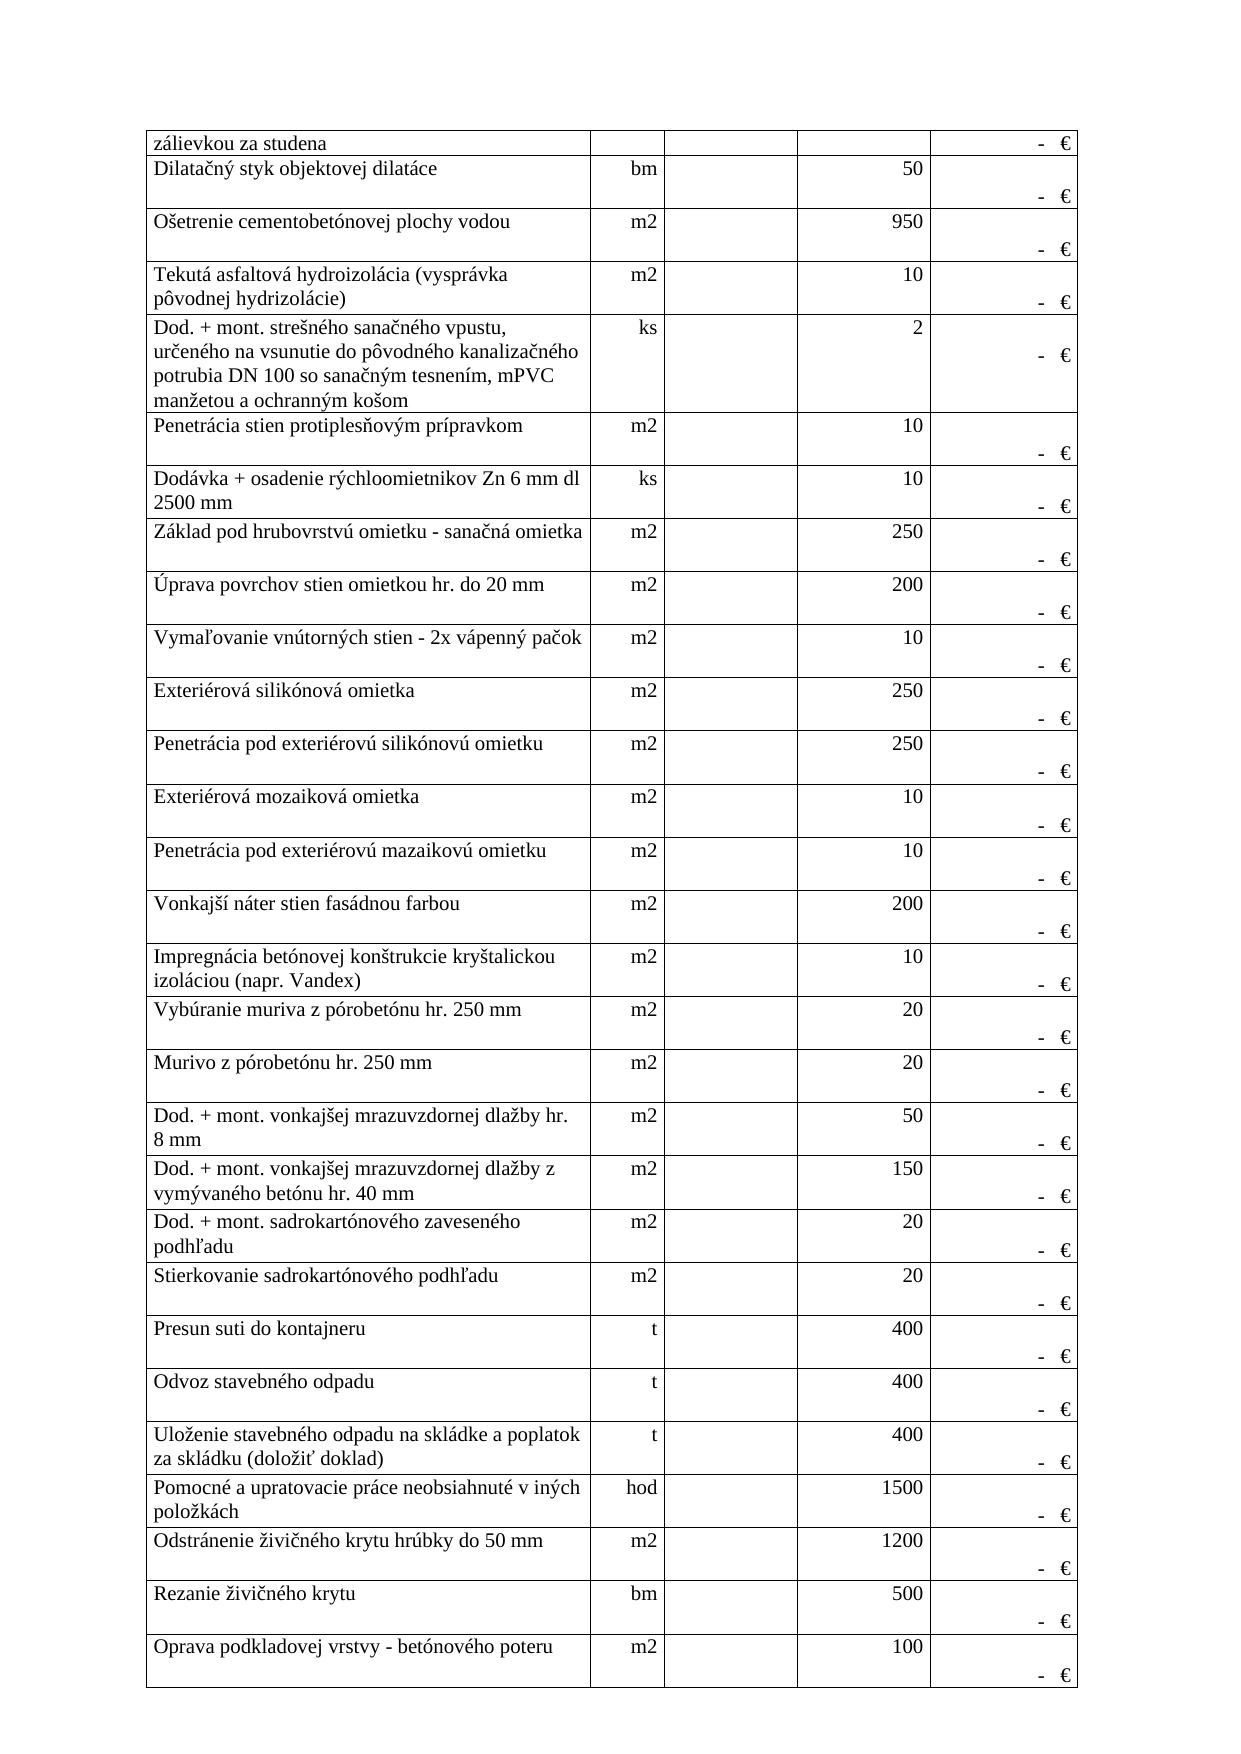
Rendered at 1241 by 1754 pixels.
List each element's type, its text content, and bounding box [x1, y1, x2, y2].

table_cell [665, 997, 797, 1049]
table_cell Penetrácia stien protiplesňovým prípravkom [147, 413, 590, 465]
table_cell m2 [591, 572, 664, 624]
table_cell t [591, 1422, 664, 1474]
table_cell - € [931, 891, 1077, 943]
table_cell 50 [798, 1103, 930, 1155]
table_cell - € [931, 131, 1077, 155]
table_cell [665, 1422, 797, 1474]
table_cell 400 [798, 1422, 930, 1474]
table_cell - € [931, 1263, 1077, 1315]
table_cell m2 [591, 262, 664, 314]
table_cell [665, 1369, 797, 1421]
table_cell Uloženie stavebného odpadu na skládke a poplatok za skládku (doložiť doklad) [147, 1422, 590, 1474]
table_cell Dilatačný styk objektovej dilatáce [147, 156, 590, 208]
table_cell Stierkovanie sadrokartónového podhľadu [147, 1263, 590, 1315]
table_cell Vymaľovanie vnútorných stien - 2x vápenný pačok [147, 625, 590, 677]
table_cell [665, 131, 797, 155]
table_cell bm [591, 156, 664, 208]
table_cell [665, 1103, 797, 1155]
table_cell - € [931, 678, 1077, 730]
table_cell ks [591, 466, 664, 518]
table_cell 950 [798, 209, 930, 261]
table_cell - € [931, 1103, 1077, 1155]
table_cell Exteriérová silikónová omietka [147, 678, 590, 730]
table_cell 100 [798, 131, 930, 155]
table_cell - € [931, 997, 1077, 1049]
table_cell - € [931, 1528, 1077, 1580]
table_cell Tekutá asfaltová hydroizolácia (vysprávka pôvodnej hydrizolácie) [147, 262, 590, 314]
table_cell - € [931, 572, 1077, 624]
table_cell 50 [798, 156, 930, 208]
table_cell 20 [798, 997, 930, 1049]
table_cell Vybúranie muriva z pórobetónu hr. 250 mm [147, 997, 590, 1049]
table_cell [665, 1050, 797, 1102]
table_cell - € [931, 731, 1077, 783]
table_cell Exteriérová mozaiková omietka [147, 785, 590, 837]
table_cell Dodávka + osadenie rýchloomietnikov Zn 6 mm dl 2500 mm [147, 466, 590, 518]
table_cell m2 [591, 625, 664, 677]
table_cell [665, 519, 797, 571]
table_cell - € [931, 413, 1077, 465]
table_cell 20 [798, 1210, 930, 1262]
table_cell 400 [798, 1369, 930, 1421]
table_cell m2 [591, 678, 664, 730]
table_cell 10 [798, 625, 930, 677]
table_cell - € [931, 1156, 1077, 1208]
table_cell [665, 625, 797, 677]
table_cell bm [591, 131, 664, 155]
table_cell Penetrácia pod exteriérovú mazaikovú omietku [147, 838, 590, 890]
table_cell Vonkajší náter stien fasádnou farbou [147, 891, 590, 943]
table_cell Základ pod hrubovrstvú omietku - sanačná omietka [147, 519, 590, 571]
table_cell 250 [798, 678, 930, 730]
table_cell Oprava podkladovej vrstvy - betónového poteru [147, 1635, 590, 1687]
table_cell t [591, 1316, 664, 1368]
table_cell [665, 315, 797, 412]
table_cell - € [931, 944, 1077, 996]
table_cell 200 [798, 891, 930, 943]
table_cell [665, 731, 797, 783]
table_cell [665, 785, 797, 837]
table_cell - € [931, 1475, 1077, 1527]
table_cell 20 [798, 1050, 930, 1102]
table_cell 250 [798, 731, 930, 783]
table_cell 2 [798, 315, 930, 412]
table_cell - € [931, 625, 1077, 677]
table_cell 10 [798, 838, 930, 890]
table_cell 20 [798, 1263, 930, 1315]
table_cell 150 [798, 1156, 930, 1208]
table_cell [665, 891, 797, 943]
table_cell 250 [798, 519, 930, 571]
table_cell Presun suti do kontajneru [147, 1316, 590, 1368]
table_cell 10 [798, 944, 930, 996]
table_cell [665, 413, 797, 465]
table_cell - € [931, 315, 1077, 412]
table_cell [665, 1475, 797, 1527]
table_cell m2 [591, 1263, 664, 1315]
table_cell m2 [591, 1103, 664, 1155]
table_cell - € [931, 1635, 1077, 1687]
table_cell [665, 1316, 797, 1368]
table_cell hod [591, 1475, 664, 1527]
table_cell - € [931, 785, 1077, 837]
table_cell - € [931, 262, 1077, 314]
table_cell - € [931, 1581, 1077, 1633]
table_cell Dod. + mont. strešného sanačného vpustu, určeného na vsunutie do pôvodného kanalizačného potrubia DN 100 so sanačným tesnením, mPVC manžetou a ochranným košom [147, 315, 590, 412]
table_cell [147, 131, 590, 155]
table_cell m2 [591, 519, 664, 571]
table_cell 10 [798, 785, 930, 837]
table_cell Odstránenie živičného krytu hrúbky do 50 mm [147, 1528, 590, 1580]
table_cell [665, 1156, 797, 1208]
table_cell [665, 209, 797, 261]
table_cell Dod. + mont. vonkajšej mrazuvzdornej dlažby z vymývaného betónu hr. 40 mm [147, 1156, 590, 1208]
table_cell 10 [798, 262, 930, 314]
table_cell Rezanie živičného krytu [147, 1581, 590, 1633]
table_cell - € [931, 209, 1077, 261]
table_cell [665, 572, 797, 624]
table_cell m2 [591, 1156, 664, 1208]
table_cell Odvoz stavebného odpadu [147, 1369, 590, 1421]
table_cell 1200 [798, 1528, 930, 1580]
table_cell m2 [591, 413, 664, 465]
table_cell m2 [591, 891, 664, 943]
table_cell [665, 1210, 797, 1262]
table_cell Ošetrenie cementobetónovej plochy vodou [147, 209, 590, 261]
table_cell Impregnácia betónovej konštrukcie kryštalickou izoláciou (napr. Vandex) [147, 944, 590, 996]
table_cell m2 [591, 1050, 664, 1102]
table_cell 400 [798, 1316, 930, 1368]
table_cell m2 [591, 1635, 664, 1687]
table_cell t [591, 1369, 664, 1421]
table_cell Úprava povrchov stien omietkou hr. do 20 mm [147, 572, 590, 624]
table_cell m2 [591, 944, 664, 996]
table_cell m2 [591, 785, 664, 837]
table_cell 200 [798, 572, 930, 624]
table_cell - € [931, 1050, 1077, 1102]
table_cell [665, 156, 797, 208]
table_cell Penetrácia pod exteriérovú silikónovú omietku [147, 731, 590, 783]
table_cell m2 [591, 1210, 664, 1262]
table_cell bm [591, 1581, 664, 1633]
table_cell Pomocné a upratovacie práce neobsiahnuté v iných položkách [147, 1475, 590, 1527]
table_cell 10 [798, 466, 930, 518]
table_cell ks [591, 315, 664, 412]
table_cell m2 [591, 838, 664, 890]
table_cell - € [931, 1369, 1077, 1421]
table_cell [665, 838, 797, 890]
table_cell Murivo z pórobetónu hr. 250 mm [147, 1050, 590, 1102]
table_cell - € [931, 838, 1077, 890]
table_cell - € [931, 466, 1077, 518]
table_cell - € [931, 1422, 1077, 1474]
table_cell Dod. + mont. vonkajšej mrazuvzdornej dlažby hr. 8 mm [147, 1103, 590, 1155]
table_cell 500 [798, 1581, 930, 1633]
table_cell [665, 466, 797, 518]
table_cell 1500 [798, 1475, 930, 1527]
table_cell [665, 1263, 797, 1315]
table_cell [665, 1581, 797, 1633]
table_cell 10 [798, 413, 930, 465]
table_cell m2 [591, 731, 664, 783]
table_cell - € [931, 156, 1077, 208]
table_cell [665, 944, 797, 996]
table_cell [665, 1635, 797, 1687]
table_cell - € [931, 1316, 1077, 1368]
table_cell 100 [798, 1635, 930, 1687]
table_cell [665, 678, 797, 730]
table_cell Dod. + mont. sadrokartónového zaveseného podhľadu [147, 1210, 590, 1262]
table_cell [665, 1528, 797, 1580]
table_cell - € [931, 1210, 1077, 1262]
table_cell m2 [591, 1528, 664, 1580]
table_cell m2 [591, 997, 664, 1049]
table_cell m2 [591, 209, 664, 261]
table_cell - € [931, 519, 1077, 571]
table_cell [665, 262, 797, 314]
